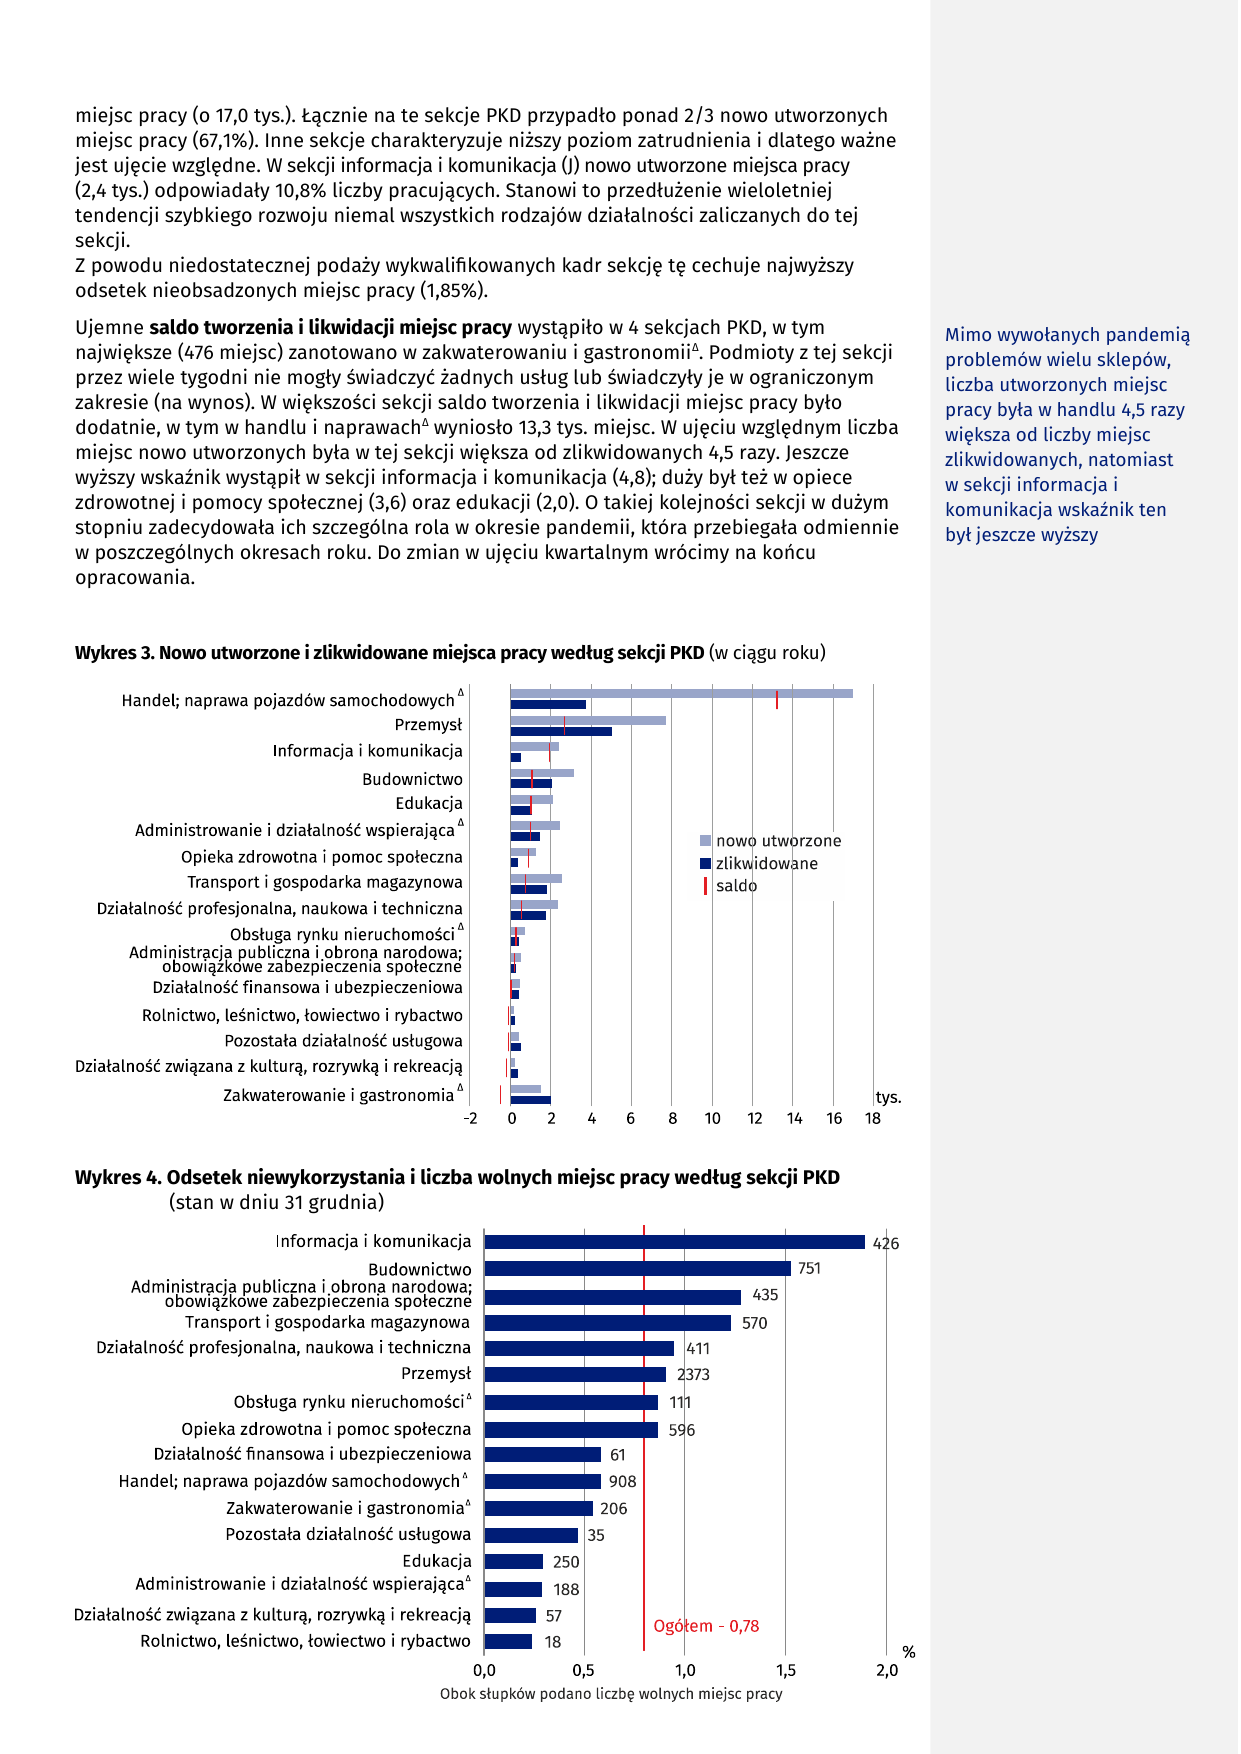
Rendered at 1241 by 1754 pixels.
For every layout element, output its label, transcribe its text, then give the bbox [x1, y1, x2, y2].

text Wykres 3. Nowo utworzone i zlikwidowane miejsca pracy według sekcji PKD (w ciągu roku) [75, 639, 915, 664]
text Ujemne saldo tworzenia i likwidacji miejsc pracy wystąpiło w 4 sekcjach PKD, w tym największe (476 miejsc) zanotowano w zakwaterowaniu i gastronomii∆. Podmioty z tej sekcji przez wiele tygodni nie mogły świadczyć żadnych usług lub świadczyły je w ograniczonym zakresie (na wynos). W większości sekcji saldo tworzenia i likwidacji miejsc pracy było dodatnie, w tym w handlu i naprawach∆ wyniosło 13,3 tys. miejsc. W ujęciu względnym liczba miejsc nowo utworzonych była w tej sekcji większa od zlikwidowanych 4,5 razy. Jeszcze wyższy wskaźnik wystąpił w sekcji informacja i komunikacja (4,8); duży był też w opiece zdrowotnej i pomocy społecznej (3,6) oraz edukacji (2,0). O takiej kolejności sekcji w dużym stopniu zadecydowała ich szczególna rola w okresie pandemii, która przebiegała odmiennie w poszczególnych okresach roku. Do zmian w ujęciu kwartalnym wrócimy na końcu opracowania. [75, 314, 915, 589]
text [75, 102, 915, 302]
text Wykres 4. Odsetek niewykorzystania i liczba wolnych miejsc pracy według sekcji PKD (stan w dniu 31 grudnia) [75, 1164, 915, 1214]
